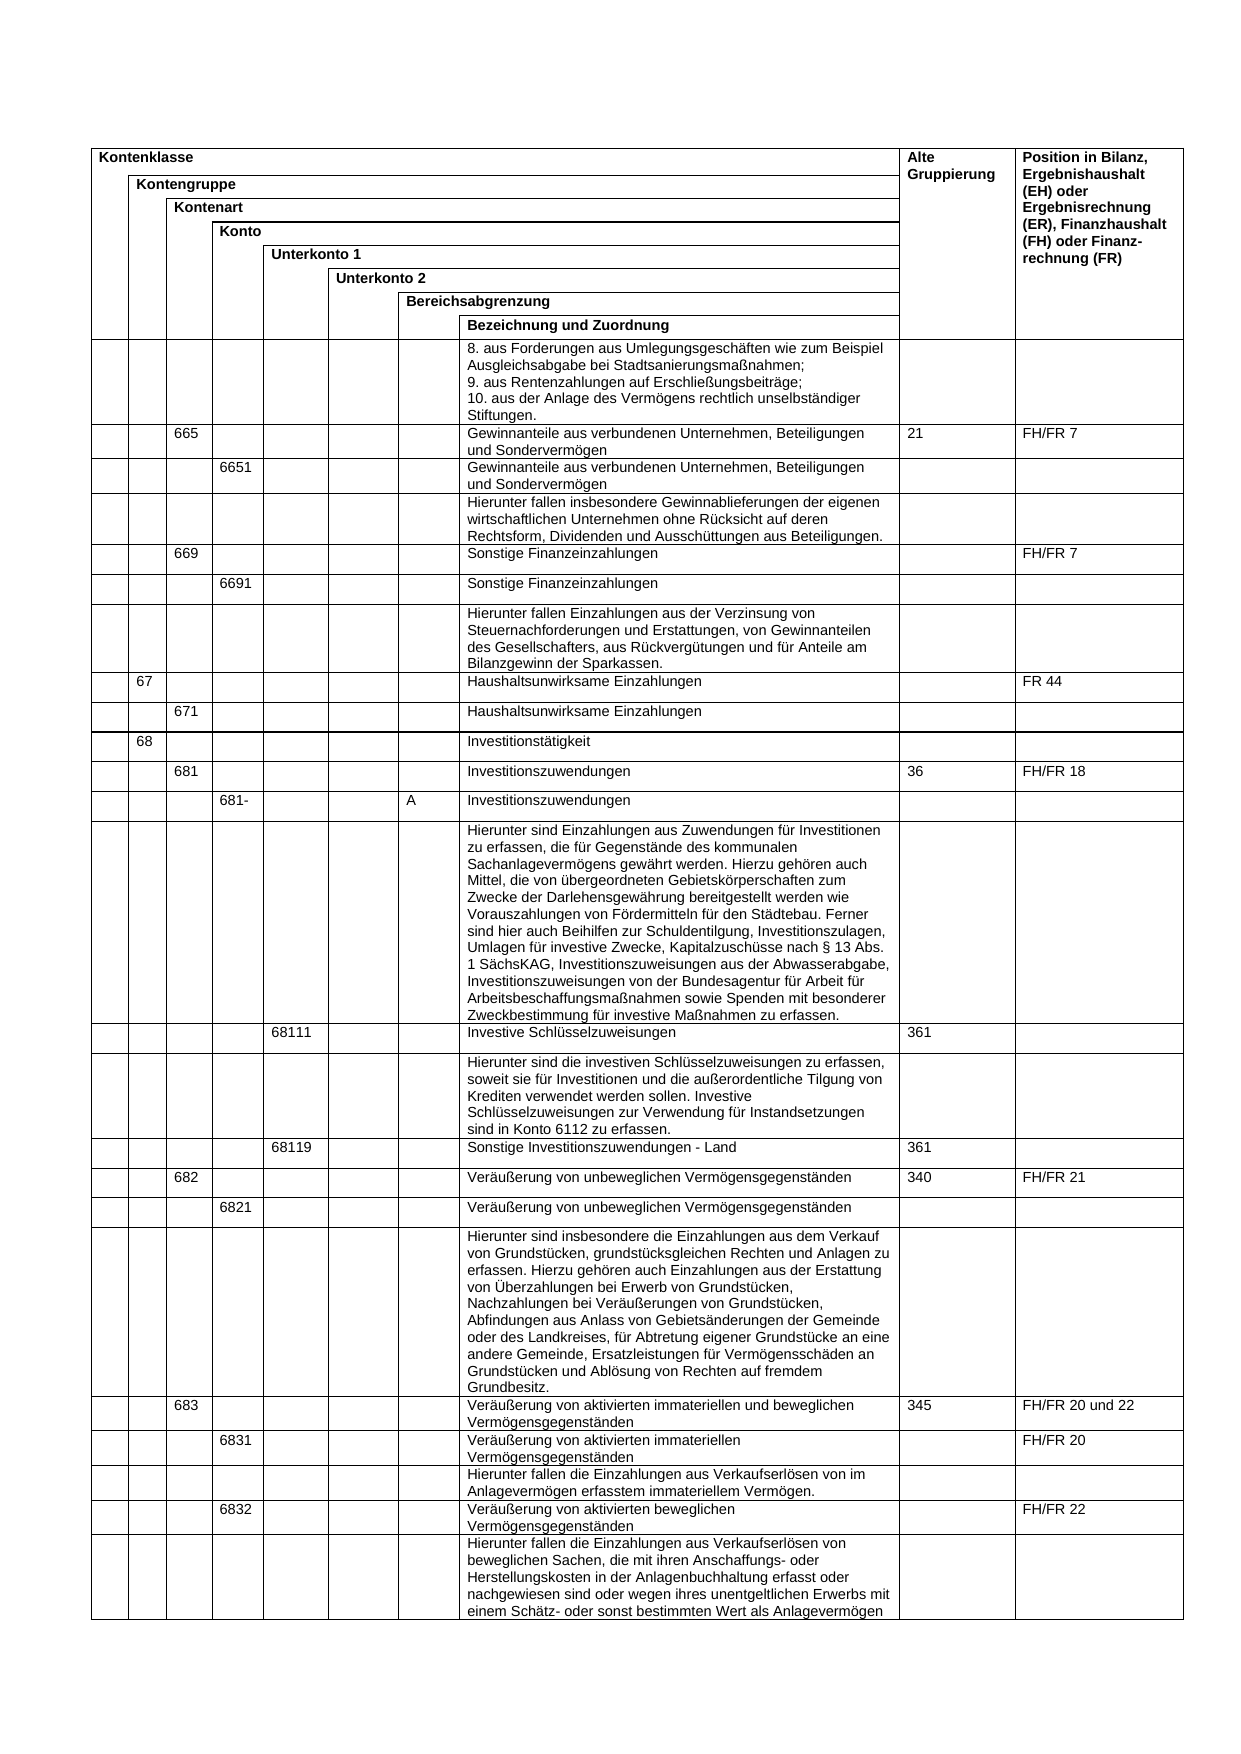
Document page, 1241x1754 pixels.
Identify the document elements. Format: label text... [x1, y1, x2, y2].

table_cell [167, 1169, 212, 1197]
table_cell Kontengruppe [129, 176, 899, 198]
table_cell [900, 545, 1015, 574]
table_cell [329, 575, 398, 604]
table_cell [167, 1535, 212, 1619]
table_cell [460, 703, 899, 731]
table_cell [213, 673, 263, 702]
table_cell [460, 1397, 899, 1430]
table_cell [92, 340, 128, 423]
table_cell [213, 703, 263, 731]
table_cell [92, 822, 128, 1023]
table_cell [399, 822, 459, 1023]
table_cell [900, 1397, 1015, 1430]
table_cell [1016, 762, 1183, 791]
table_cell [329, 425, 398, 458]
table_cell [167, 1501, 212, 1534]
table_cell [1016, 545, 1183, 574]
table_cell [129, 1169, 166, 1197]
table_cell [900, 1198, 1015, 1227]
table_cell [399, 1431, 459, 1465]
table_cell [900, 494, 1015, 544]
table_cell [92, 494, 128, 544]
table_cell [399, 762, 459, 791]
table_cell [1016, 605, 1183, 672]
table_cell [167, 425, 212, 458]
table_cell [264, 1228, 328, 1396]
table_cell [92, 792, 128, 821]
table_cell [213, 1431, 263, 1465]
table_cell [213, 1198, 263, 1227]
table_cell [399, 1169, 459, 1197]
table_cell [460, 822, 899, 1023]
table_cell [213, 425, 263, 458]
table_cell [167, 221, 212, 339]
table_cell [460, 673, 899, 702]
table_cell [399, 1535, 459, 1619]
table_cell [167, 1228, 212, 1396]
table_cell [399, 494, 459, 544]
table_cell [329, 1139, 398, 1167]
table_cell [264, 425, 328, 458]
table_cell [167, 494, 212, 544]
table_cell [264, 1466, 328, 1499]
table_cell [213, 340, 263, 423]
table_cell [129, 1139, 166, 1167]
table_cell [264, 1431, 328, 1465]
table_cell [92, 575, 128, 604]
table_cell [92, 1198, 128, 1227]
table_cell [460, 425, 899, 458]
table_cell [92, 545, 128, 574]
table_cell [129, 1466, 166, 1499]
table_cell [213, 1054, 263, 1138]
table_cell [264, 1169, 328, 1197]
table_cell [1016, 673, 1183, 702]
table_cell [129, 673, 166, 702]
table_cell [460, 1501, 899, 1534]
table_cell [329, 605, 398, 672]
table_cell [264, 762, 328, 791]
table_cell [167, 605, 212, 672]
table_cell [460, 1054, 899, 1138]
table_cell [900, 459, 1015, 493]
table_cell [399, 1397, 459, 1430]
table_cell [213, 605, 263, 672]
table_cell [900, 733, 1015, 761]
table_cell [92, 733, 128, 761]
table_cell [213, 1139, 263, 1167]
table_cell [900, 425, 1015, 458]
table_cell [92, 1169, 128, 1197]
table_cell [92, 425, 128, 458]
table_cell [399, 315, 459, 339]
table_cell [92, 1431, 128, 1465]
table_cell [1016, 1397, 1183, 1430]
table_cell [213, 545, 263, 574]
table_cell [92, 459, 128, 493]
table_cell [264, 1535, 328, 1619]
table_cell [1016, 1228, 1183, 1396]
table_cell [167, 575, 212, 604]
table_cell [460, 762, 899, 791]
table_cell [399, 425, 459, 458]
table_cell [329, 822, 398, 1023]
table_cell Unterkonto 2 [329, 269, 899, 292]
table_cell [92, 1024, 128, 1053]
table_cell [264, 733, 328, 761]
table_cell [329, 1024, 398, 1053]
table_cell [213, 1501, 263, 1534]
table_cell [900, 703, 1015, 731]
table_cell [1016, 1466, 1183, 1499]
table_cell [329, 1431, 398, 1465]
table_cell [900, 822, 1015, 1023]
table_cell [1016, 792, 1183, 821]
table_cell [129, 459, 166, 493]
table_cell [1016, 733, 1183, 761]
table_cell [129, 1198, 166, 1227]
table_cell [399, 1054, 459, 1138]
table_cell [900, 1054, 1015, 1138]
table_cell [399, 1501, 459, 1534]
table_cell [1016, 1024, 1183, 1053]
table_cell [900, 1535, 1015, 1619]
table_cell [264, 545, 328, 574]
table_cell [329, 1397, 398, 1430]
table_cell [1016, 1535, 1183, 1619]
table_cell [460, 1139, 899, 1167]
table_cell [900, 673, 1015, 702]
table_cell [329, 292, 398, 339]
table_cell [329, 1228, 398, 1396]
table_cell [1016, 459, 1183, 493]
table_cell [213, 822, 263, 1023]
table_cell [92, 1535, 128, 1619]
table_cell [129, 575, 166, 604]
table_cell Kontenart [167, 199, 899, 221]
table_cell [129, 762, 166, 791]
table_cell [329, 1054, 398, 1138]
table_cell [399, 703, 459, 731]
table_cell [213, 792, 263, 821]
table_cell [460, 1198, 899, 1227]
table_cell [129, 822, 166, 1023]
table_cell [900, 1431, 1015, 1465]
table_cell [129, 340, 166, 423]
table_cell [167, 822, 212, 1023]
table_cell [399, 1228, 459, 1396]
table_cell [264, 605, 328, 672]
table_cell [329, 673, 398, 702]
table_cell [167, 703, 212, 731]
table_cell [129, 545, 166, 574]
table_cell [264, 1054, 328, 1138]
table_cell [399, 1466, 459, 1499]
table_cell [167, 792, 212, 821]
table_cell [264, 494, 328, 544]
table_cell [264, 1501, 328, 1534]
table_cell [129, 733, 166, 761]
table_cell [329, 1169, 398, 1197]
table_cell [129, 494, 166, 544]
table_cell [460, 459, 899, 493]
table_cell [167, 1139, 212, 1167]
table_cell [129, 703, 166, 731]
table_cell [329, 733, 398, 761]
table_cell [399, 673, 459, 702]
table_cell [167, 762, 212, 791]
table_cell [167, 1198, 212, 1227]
table_cell [264, 268, 328, 339]
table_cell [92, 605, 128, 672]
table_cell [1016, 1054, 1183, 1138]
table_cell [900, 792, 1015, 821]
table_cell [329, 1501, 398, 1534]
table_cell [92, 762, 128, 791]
table_cell Bezeichnung und Zuordnung [460, 316, 899, 339]
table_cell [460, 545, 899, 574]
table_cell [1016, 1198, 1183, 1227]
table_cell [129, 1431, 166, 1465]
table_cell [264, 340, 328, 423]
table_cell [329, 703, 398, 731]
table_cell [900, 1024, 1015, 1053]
table_cell [129, 198, 166, 339]
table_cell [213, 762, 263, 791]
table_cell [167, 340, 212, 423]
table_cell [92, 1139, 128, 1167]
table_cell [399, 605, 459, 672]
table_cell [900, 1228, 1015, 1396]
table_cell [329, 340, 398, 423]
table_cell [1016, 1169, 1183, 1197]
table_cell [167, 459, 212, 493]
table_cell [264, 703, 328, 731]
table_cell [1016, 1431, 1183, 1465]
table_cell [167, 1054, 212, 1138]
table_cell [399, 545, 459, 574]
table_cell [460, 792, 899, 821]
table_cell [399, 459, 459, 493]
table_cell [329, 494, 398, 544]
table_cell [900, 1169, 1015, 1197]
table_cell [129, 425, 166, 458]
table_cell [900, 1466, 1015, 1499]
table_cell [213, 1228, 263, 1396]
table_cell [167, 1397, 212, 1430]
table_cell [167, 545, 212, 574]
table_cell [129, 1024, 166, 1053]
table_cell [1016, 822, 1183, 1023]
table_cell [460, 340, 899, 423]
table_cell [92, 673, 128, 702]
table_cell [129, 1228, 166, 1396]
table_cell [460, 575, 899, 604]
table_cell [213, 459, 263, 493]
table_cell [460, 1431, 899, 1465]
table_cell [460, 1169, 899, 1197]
table_cell [92, 175, 128, 339]
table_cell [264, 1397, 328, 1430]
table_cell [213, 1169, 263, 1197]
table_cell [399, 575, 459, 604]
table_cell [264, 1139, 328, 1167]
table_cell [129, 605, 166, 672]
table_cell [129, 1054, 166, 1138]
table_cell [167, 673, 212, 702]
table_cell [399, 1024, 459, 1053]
table_header Kontenklasse [92, 149, 899, 174]
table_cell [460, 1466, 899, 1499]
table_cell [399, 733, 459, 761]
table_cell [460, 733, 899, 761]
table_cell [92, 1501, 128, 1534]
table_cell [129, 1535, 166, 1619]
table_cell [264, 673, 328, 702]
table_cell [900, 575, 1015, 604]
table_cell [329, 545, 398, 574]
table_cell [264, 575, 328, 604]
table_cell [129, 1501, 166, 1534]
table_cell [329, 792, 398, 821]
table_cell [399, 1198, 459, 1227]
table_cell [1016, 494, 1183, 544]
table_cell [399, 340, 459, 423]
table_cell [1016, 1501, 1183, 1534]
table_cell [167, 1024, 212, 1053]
table_cell [213, 245, 263, 339]
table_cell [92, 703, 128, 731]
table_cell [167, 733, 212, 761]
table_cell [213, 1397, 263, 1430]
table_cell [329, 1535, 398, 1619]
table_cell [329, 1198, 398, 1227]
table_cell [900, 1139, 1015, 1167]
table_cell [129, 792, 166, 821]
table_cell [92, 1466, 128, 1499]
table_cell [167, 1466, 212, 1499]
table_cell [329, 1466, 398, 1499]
table_cell Bereichsabgrenzung [399, 293, 899, 315]
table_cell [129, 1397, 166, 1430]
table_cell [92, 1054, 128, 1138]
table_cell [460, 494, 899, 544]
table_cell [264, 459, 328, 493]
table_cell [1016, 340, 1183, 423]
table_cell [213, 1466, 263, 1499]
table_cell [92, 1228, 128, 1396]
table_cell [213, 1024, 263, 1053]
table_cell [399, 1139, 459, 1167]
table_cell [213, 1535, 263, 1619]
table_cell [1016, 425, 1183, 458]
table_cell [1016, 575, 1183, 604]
table_header Position in Bilanz, Ergebnishaushalt (EH) oder Ergebnisrechnung (ER), Finanzhaushalt (FH) oder Finanz-rechnung (FR) [1016, 149, 1183, 339]
table_cell Unterkonto 1 [264, 246, 899, 268]
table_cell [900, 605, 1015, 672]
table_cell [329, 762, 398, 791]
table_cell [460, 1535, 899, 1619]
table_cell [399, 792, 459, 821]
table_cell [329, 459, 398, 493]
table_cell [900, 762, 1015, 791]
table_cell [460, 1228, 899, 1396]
table_cell Konto [213, 223, 899, 245]
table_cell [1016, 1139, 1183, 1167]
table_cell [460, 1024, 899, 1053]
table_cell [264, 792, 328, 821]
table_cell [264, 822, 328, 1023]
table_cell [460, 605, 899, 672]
table_header Alte Gruppierung [900, 149, 1015, 339]
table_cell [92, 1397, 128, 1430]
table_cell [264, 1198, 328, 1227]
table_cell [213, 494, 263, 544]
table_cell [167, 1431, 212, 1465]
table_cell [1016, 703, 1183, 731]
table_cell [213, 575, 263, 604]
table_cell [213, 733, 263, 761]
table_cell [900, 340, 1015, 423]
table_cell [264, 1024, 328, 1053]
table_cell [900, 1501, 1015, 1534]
